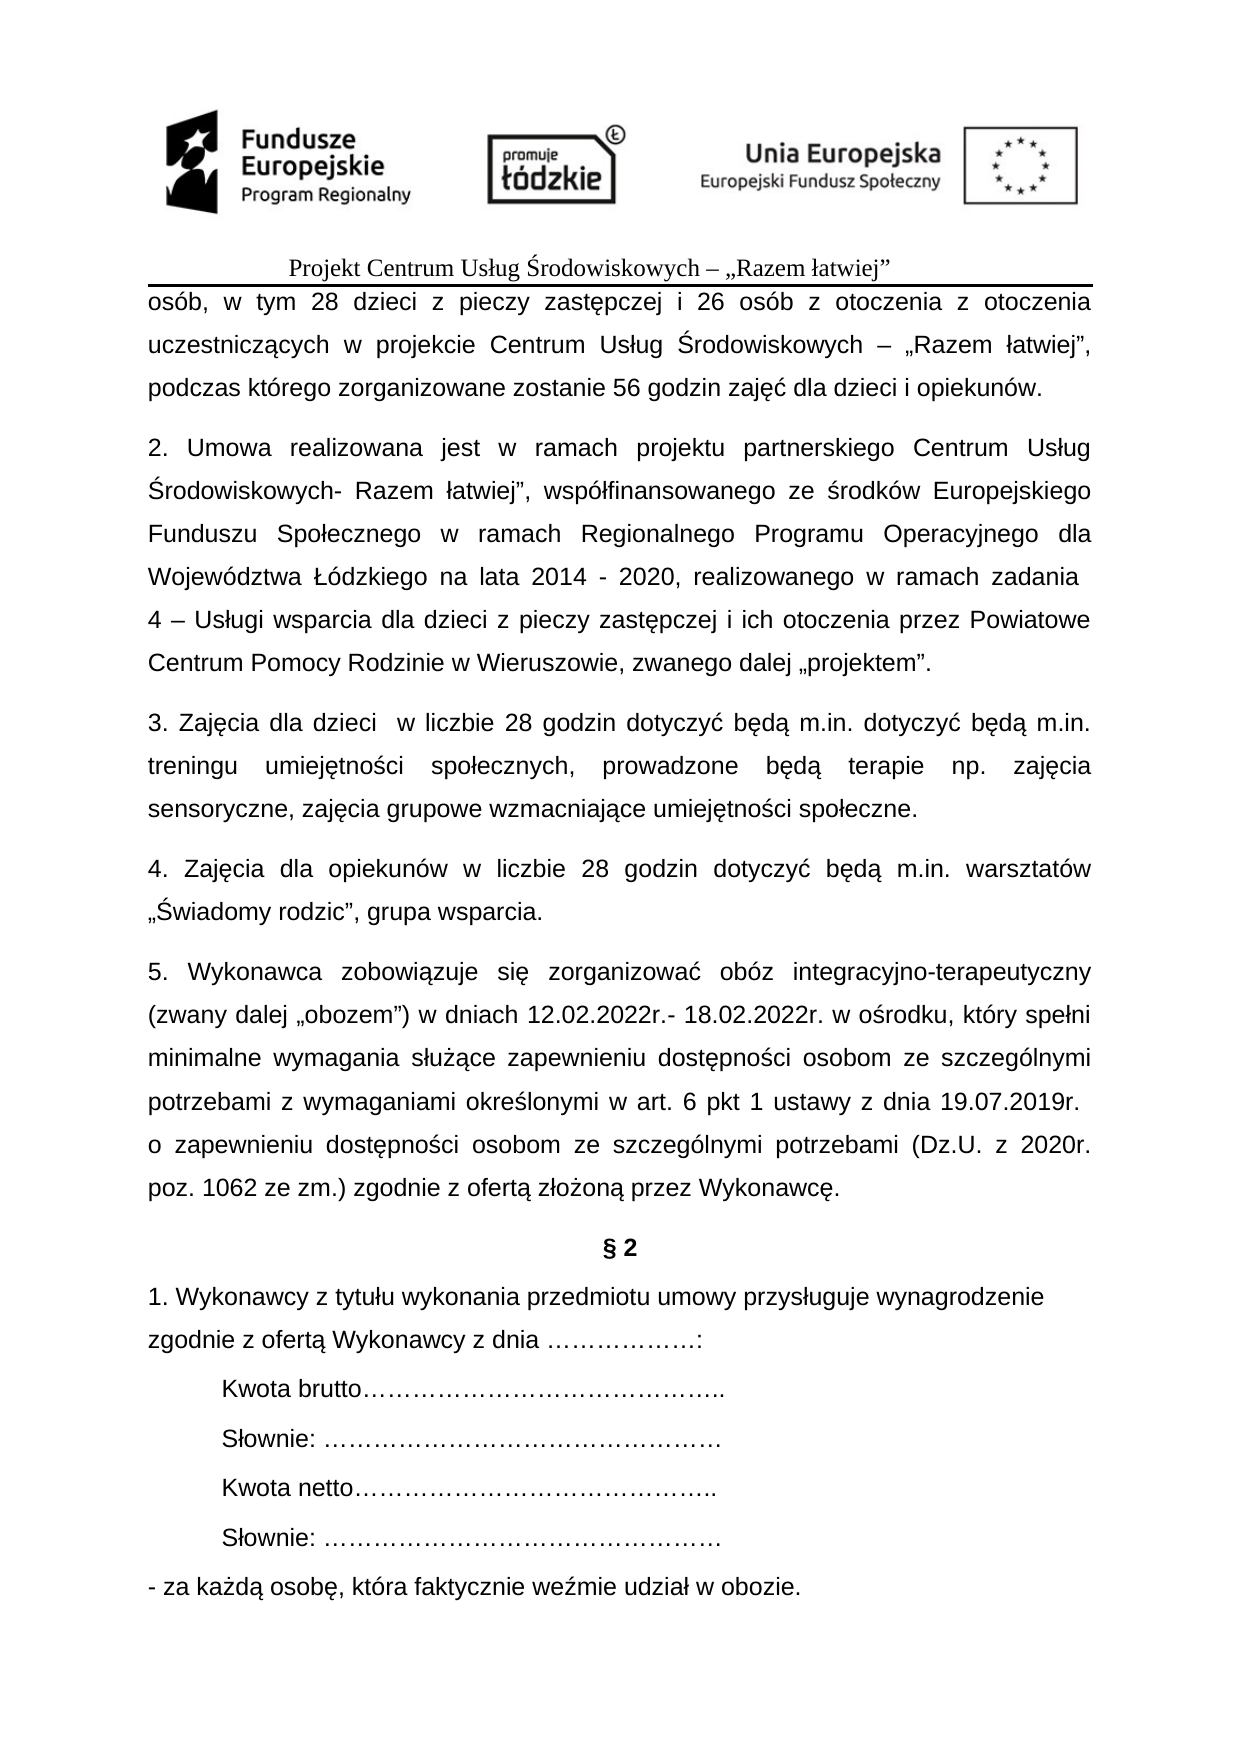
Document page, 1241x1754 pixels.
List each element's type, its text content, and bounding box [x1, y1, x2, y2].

picture [147, 73, 1093, 253]
text 4. Zajęcia dla opiekunów w liczbie 28 godzin dotyczyć będą m.in. warsztatów „Świadomy rodzic”, grupa wsparcia. [148, 854, 1093, 926]
text § 2 [148, 1233, 1093, 1261]
text 2. Umowa realizowana jest w ramach projektu partnerskiego Centrum Usług Środowiskowych- Razem łatwiej”, współfinansowanego ze środków Europejskiego Funduszu Społecznego w ramach Regionalnego Programu Operacyjnego dla Województwa Łódzkiego na lata 2014 - 2020, realizowanego w ramach zadania 4 – Usługi wsparcia dla dzieci z pieczy zastępczej i ich otoczenia przez Powiatowe Centrum Pomocy Rodzinie w Wieruszowie, zwanego dalej „projektem”. [148, 433, 1093, 677]
text Słownie: ………………………………………… [148, 1523, 1093, 1551]
text 3. Zajęcia dla dzieci w liczbie 28 godzin dotyczyć będą m.in. dotyczyć będą m.in. treningu umiejętności społecznych, prowadzone będą terapie np. zajęcia sensoryczne, zajęcia grupowe wzmacniające umiejętności społeczne. [148, 708, 1093, 823]
text Kwota brutto…………………………………….. [148, 1374, 1093, 1403]
text Słownie: ………………………………………… [148, 1424, 1093, 1453]
text 1. Wykonawcy z tytułu wykonania przedmiotu umowy przysługuje wynagrodzenie zgodnie z ofertą Wykonawcy z dnia ………………: [148, 1282, 1093, 1354]
text 5. Wykonawca zobowiązuje się zorganizować obóz integracyjno-terapeutyczny (zwany dalej „obozem”) w dniach 12.02.2022r.- 18.02.2022r. w ośrodku, który spełni minimalne wymagania służące zapewnieniu dostępności osobom ze szczególnymi potrzebami z wymaganiami określonymi w art. 6 pkt 1 ustawy z dnia 19.07.2019r. o zapewnieniu dostępności osobom ze szczególnymi potrzebami (Dz.U. z 2020r. poz. 1062 ze zm.) zgodnie z ofertą złożoną przez Wykonawcę. [148, 957, 1093, 1202]
text - za każdą osobę, która faktycznie weźmie udział w obozie. [148, 1572, 1093, 1601]
text Kwota netto…………………………………….. [148, 1473, 1093, 1502]
